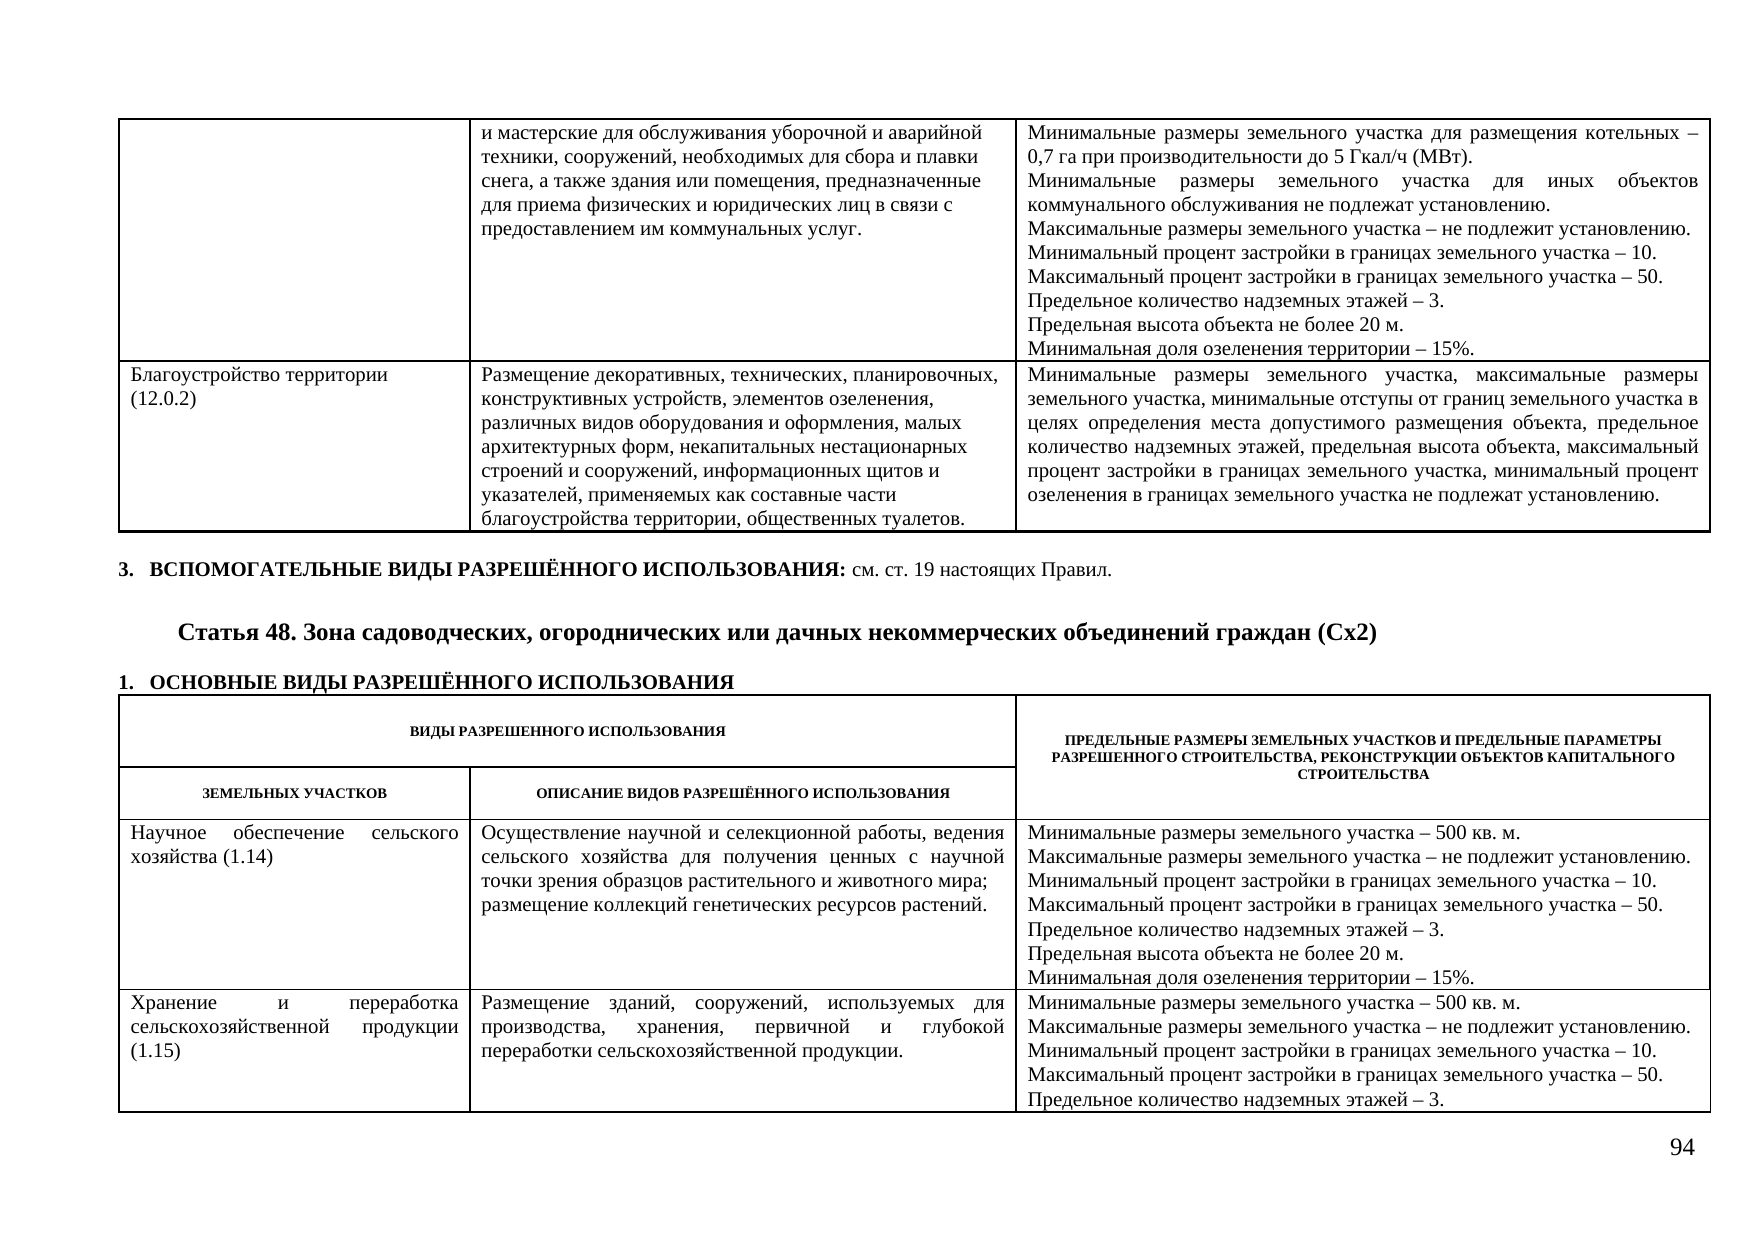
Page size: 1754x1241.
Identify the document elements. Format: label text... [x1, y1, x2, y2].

table_cell ОПИСАНИЕ ВИДОВ РАЗРЕШЁННОГО ИСПОЛЬЗОВАНИЯ [471, 768, 1015, 819]
table_cell Размещение декоративных, технических, планировочных, конструктивных устройств, элементов озеленения, различных видов оборудования и оформления, малых архитектурных форм, некапитальных нестационарных строений и сооружений, информационных щитов и указателей, применяемых как составные части благоустройства территории, общественных туалетов. [471, 362, 1015, 530]
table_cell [120, 120, 469, 360]
table_cell Минимальные размеры земельного участка, максимальные размеры земельного участка, минимальные отступы от границ земельного участка в целях определения места допустимого размещения объекта, предельное количество надземных этажей, предельная высота объекта, максимальный процент застройки в границах земельного участка, минимальный процент озеленения в границах земельного участка не подлежат установлению. [1017, 362, 1709, 530]
table_cell Благоустройство территории (12.0.2) [120, 362, 469, 530]
text 1. ОСНОВНЫЕ ВИДЫ РАЗРЕШЁННОГО ИСПОЛЬЗОВАНИЯ [118, 670, 1695, 694]
table_cell Осуществление научной и селекционной работы, ведения сельского хозяйства для получения ценных с научной точки зрения образцов растительного и животного мира; размещение коллекций генетических ресурсов растений. [471, 820, 1015, 989]
table_cell Научное обеспечение сельского хозяйства (1.14) [120, 820, 469, 989]
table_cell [471, 120, 1015, 360]
subtitle Статья 48. Зона садоводческих, огороднических или дачных некоммерческих объединений граждан (Сх2) [118, 617, 1695, 646]
table_header ВИДЫ РАЗРЕШЕННОГО ИСПОЛЬЗОВАНИЯ [120, 696, 1015, 766]
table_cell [1017, 120, 1709, 360]
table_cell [471, 990, 1015, 1111]
table_cell ЗЕМЕЛЬНЫХ УЧАСТКОВ [120, 768, 469, 819]
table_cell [1017, 990, 1710, 1111]
table_header ПРЕДЕЛЬНЫЕ РАЗМЕРЫ ЗЕМЕЛЬНЫХ УЧАСТКОВ И ПРЕДЕЛЬНЫЕ ПАРАМЕТРЫ РАЗРЕШЕННОГО СТРОИТЕЛЬСТВА, РЕКОНСТРУКЦИИ ОБЪЕКТОВ КАПИТАЛЬНОГО СТРОИТЕЛЬСТВА [1017, 696, 1709, 819]
text 3. ВСПОМОГАТЕЛЬНЫЕ ВИДЫ РАЗРЕШЁННОГО ИСПОЛЬЗОВАНИЯ: см. ст. 19 настоящих Правил. [118, 556, 1695, 581]
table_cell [120, 990, 469, 1111]
